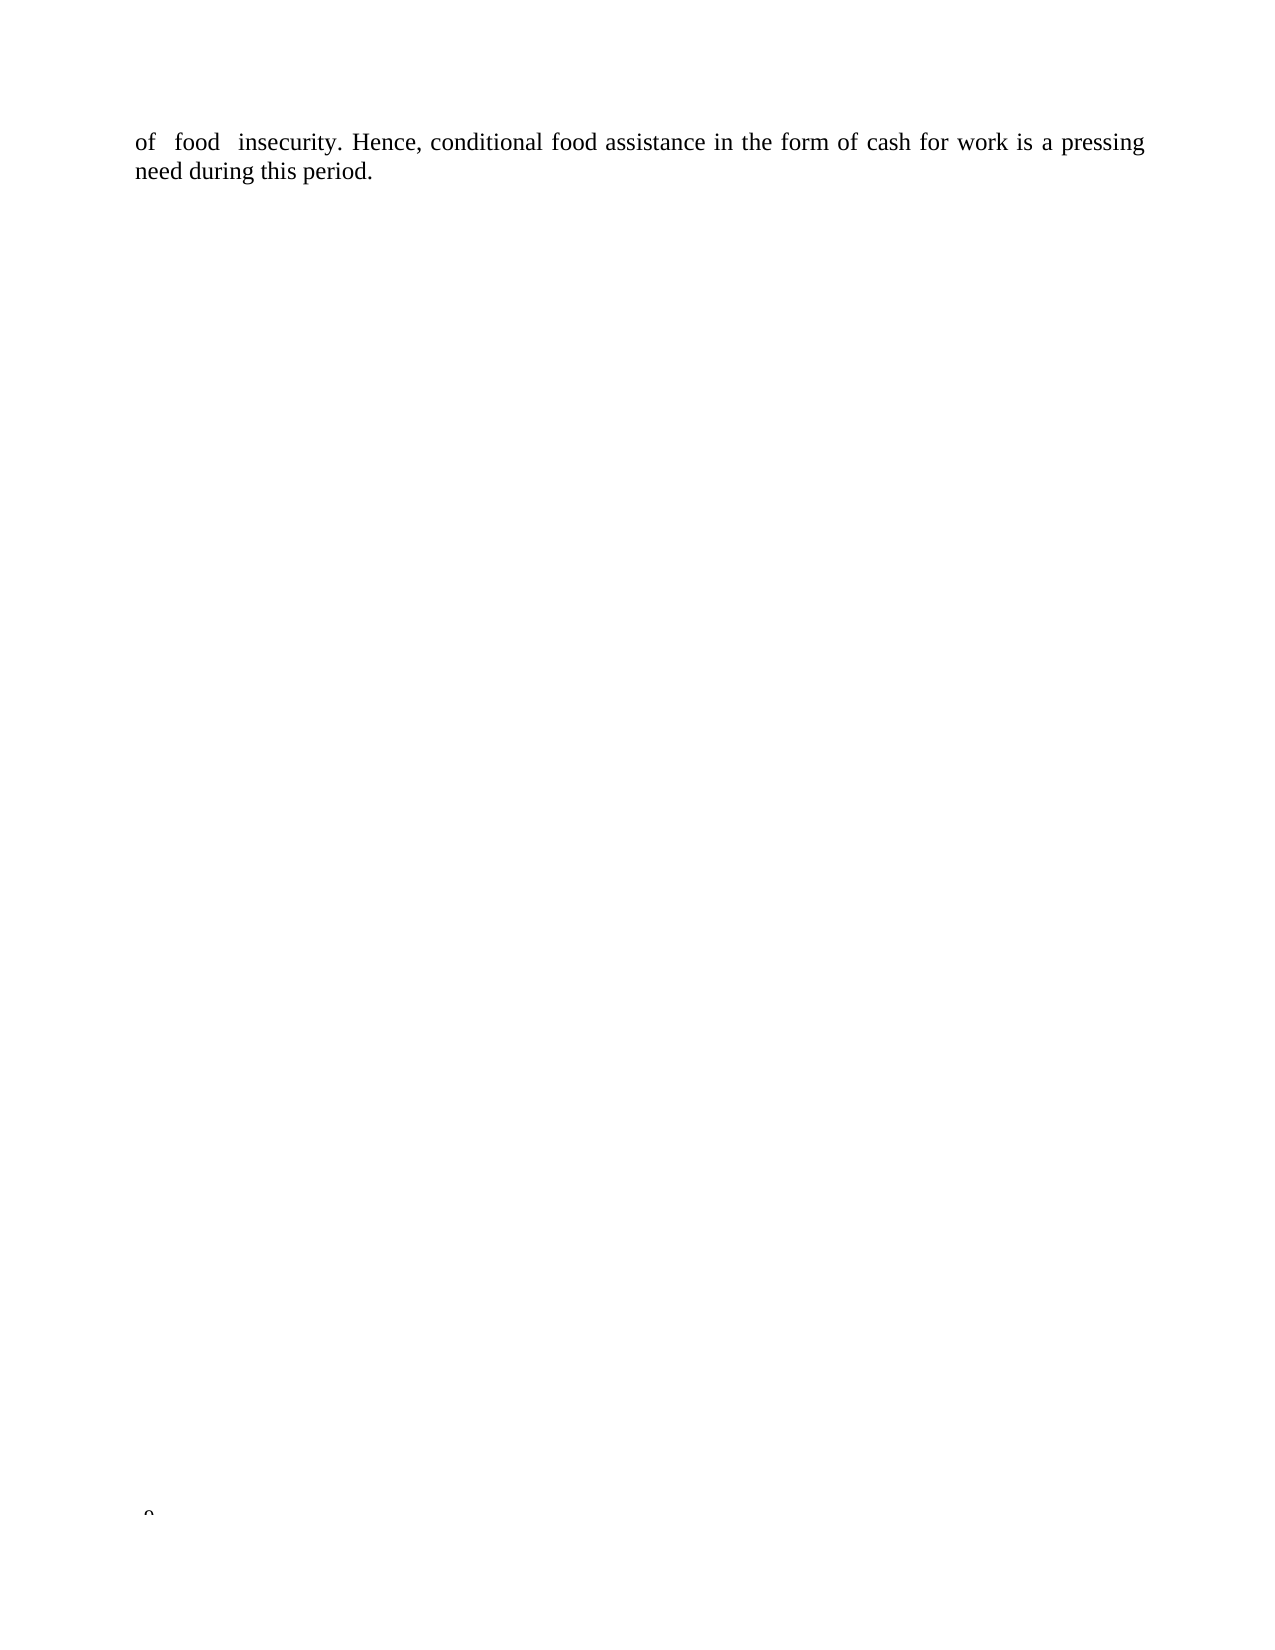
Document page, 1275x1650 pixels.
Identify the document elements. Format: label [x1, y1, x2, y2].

text [135, 127, 1145, 184]
